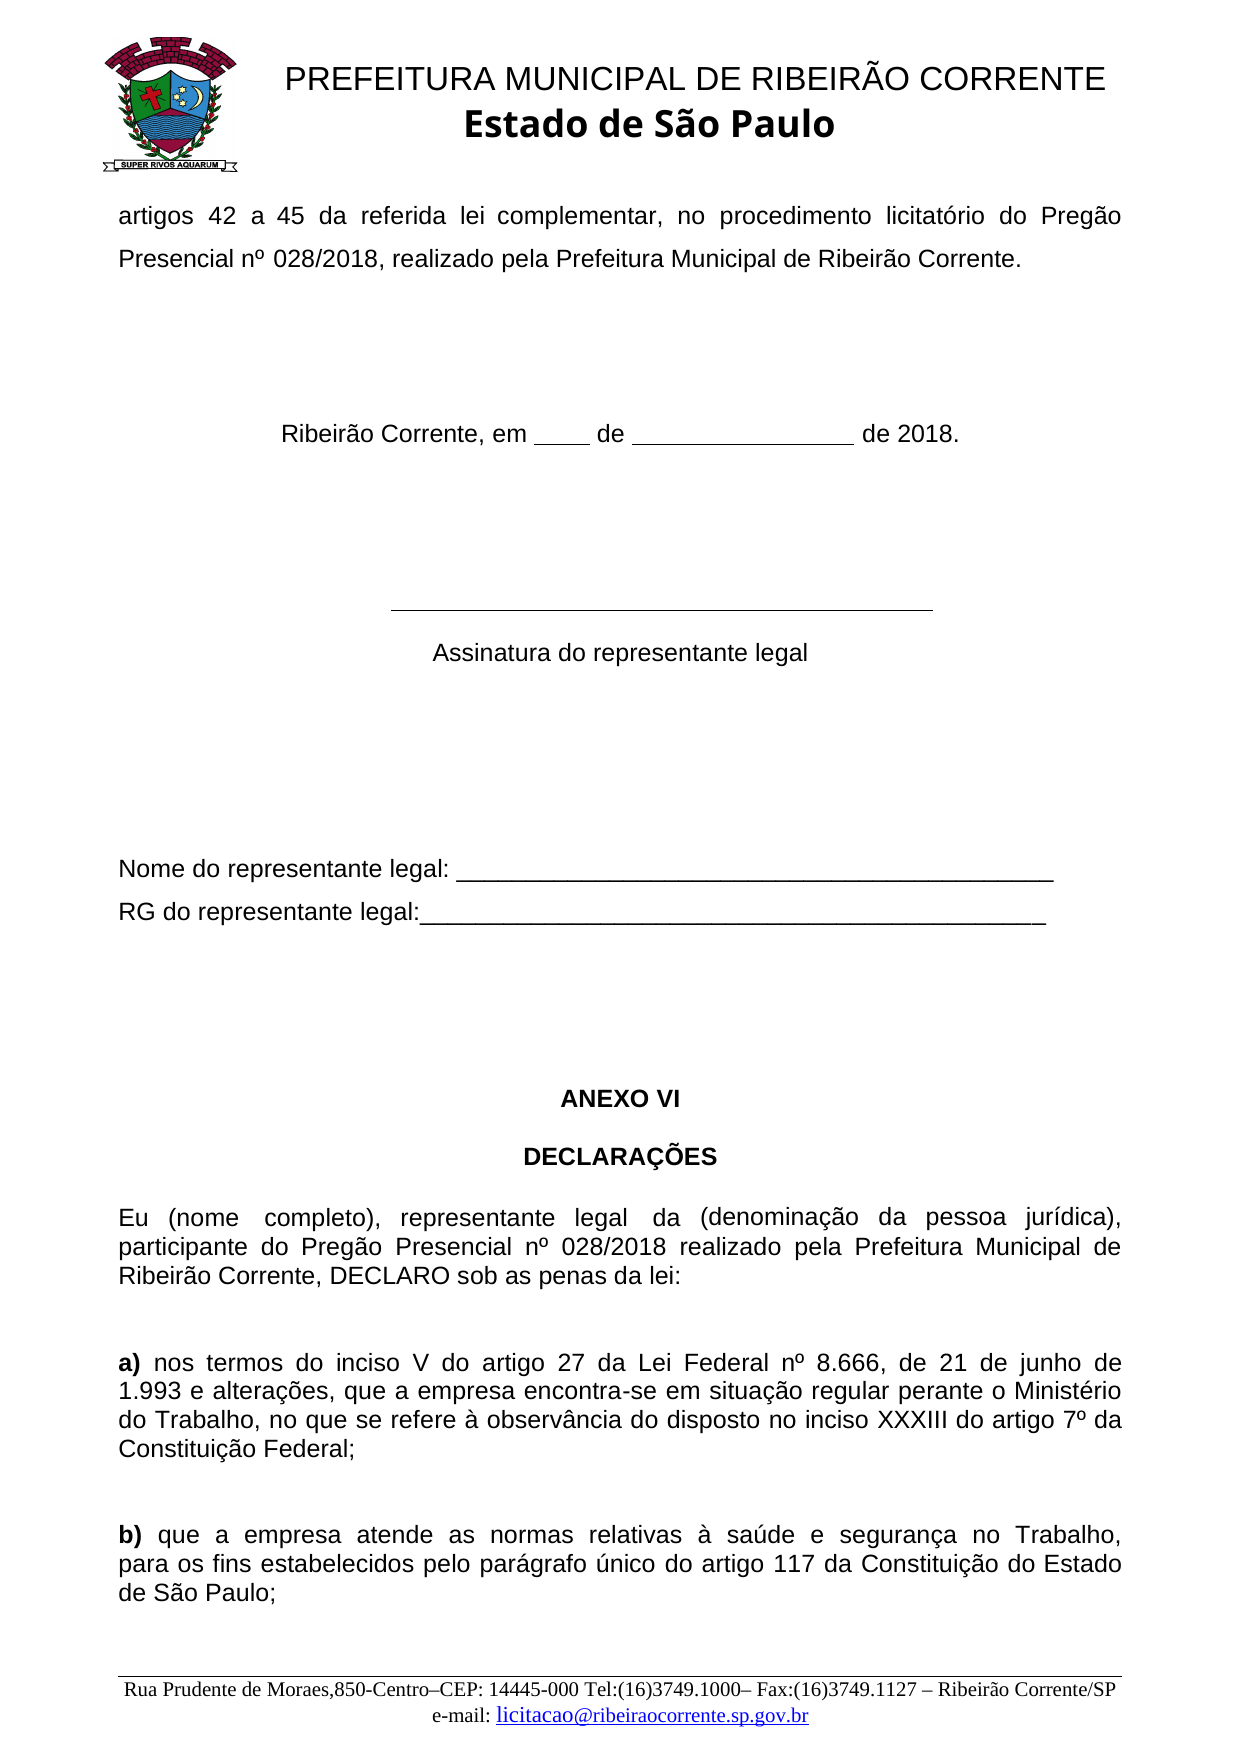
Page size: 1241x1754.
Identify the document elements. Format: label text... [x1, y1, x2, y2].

text Eu (nome completo), representante legal da (denominação da pessoa jurídica), participante do Pregão Presencial nº 028/2018 realizado pela Prefeitura Municipal de Ribeirão Corrente, DECLARO sob as penas da lei: [118, 1202, 1122, 1289]
text Ribeirão Corrente, em de de 2018. [118, 418, 1122, 448]
text RG do representante legal:_____________________________________________ [118, 897, 1122, 926]
text DECLARAÇÕES [118, 1142, 1122, 1170]
text Assinatura do representante legal [118, 638, 1122, 667]
text ANEXO VI [118, 1084, 1122, 1113]
text Nome do representante legal: ___________________________________________ [118, 854, 1122, 883]
text a) nos termos do inciso V do artigo 27 da Lei Federal nº 8.666, de 21 de junho de 1.993 e alterações, que a empresa encontra-se em situação regular perante o Ministério do Trabalho, no que se refere à observância do disposto no inciso XXXIII do artigo 7º da Constituição Federal; [118, 1348, 1122, 1463]
picture [102, 37, 238, 172]
text b) que a empresa atende as normas relativas à saúde e segurança no Trabalho, para os fins estabelecidos pelo parágrafo único do artigo 117 da Constituição do Estado de São Paulo; [118, 1520, 1122, 1607]
